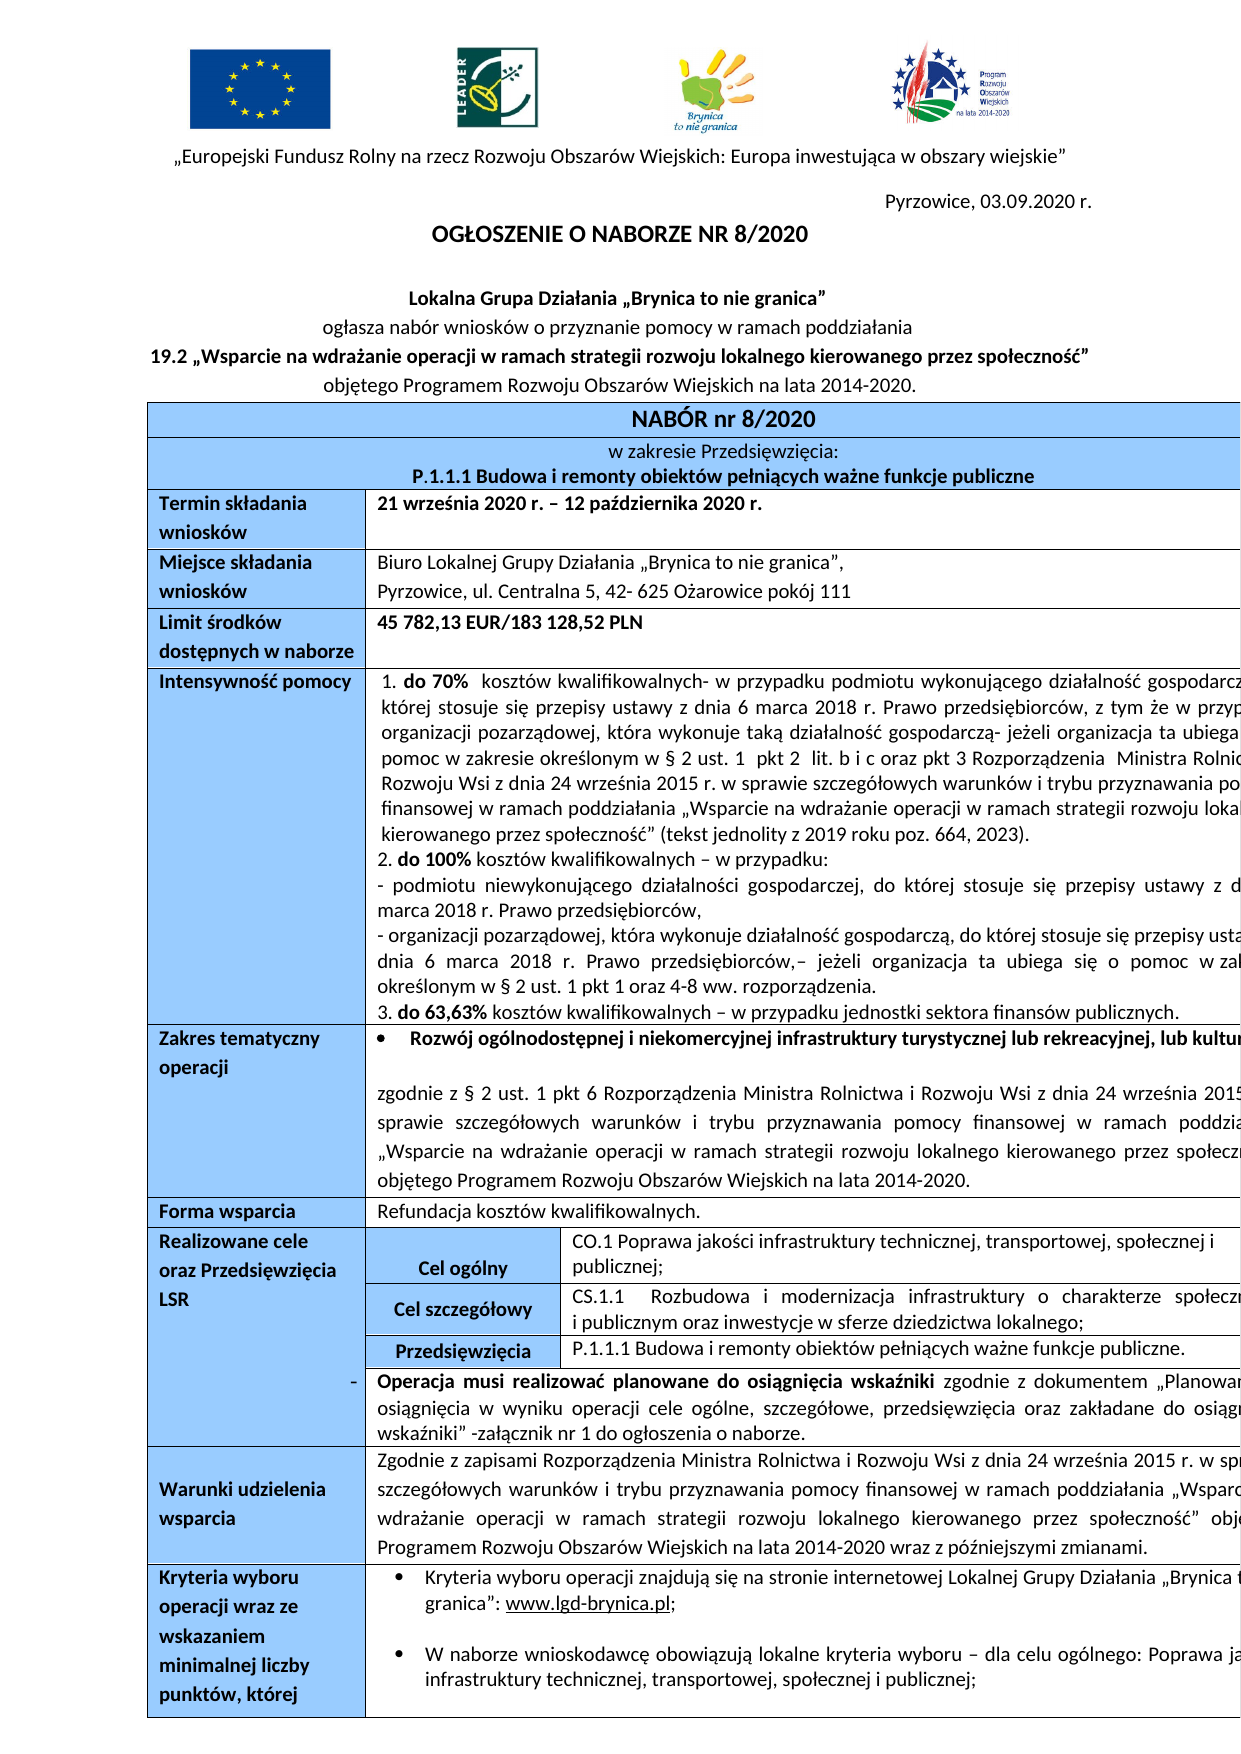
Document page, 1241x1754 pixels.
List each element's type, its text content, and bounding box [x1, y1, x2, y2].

table_cell Miejsce składania wniosków [148, 550, 365, 608]
table_cell Zakres tematyczny operacji [148, 1025, 365, 1197]
table_cell Refundacja kosztów kwalifikowalnych. [366, 1198, 1240, 1227]
table_cell Cel ogólny [366, 1228, 560, 1283]
text OGŁOSZENIE O NABORZE NR 8/2020 [148, 218, 1092, 248]
table_cell CO.1 Poprawa jakości infrastruktury technicznej, transportowej, społecznej i publicznej; [561, 1228, 1240, 1283]
picture [886, 35, 1019, 131]
text Lokalna Grupa Działania „Brynica to nie granica” ogłasza nabór wniosków o przyznanie pomocy w ramach poddziałania 19.2 „Wsparcie na wdrażanie operacji w ramach strategii rozwoju lokalnego kierowanego przez społeczność” objętego Programem Rozwoju Obszarów Wiejskich na lata 2014-2020. [148, 285, 1092, 398]
table_cell Biuro Lokalnej Grupy Działania „Brynica to nie granica”, Pyrzowice, ul. Centralna 5, 42- 625 Ożarowice pokój 111 [366, 550, 1240, 608]
table_cell Operacja musi realizować planowane do osiągnięcia wskaźniki zgodnie z dokumentem „Planowane do osiągnięcia w wyniku operacji cele ogólne, szczegółowe, przedsięwzięcia oraz zakładane do osiągnięcia wskaźniki” -załącznik nr 1 do ogłoszenia o naborze. [366, 1369, 1240, 1446]
table_cell Termin składania wniosków [148, 490, 365, 548]
picture [456, 47, 539, 128]
table_cell w zakresie Przedsięwzięcia: P.1.1.1 Budowa i remonty obiektów pełniących ważne funkcje publiczne [148, 438, 1240, 489]
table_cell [366, 1565, 1240, 1717]
table_cell Realizowane cele oraz Przedsięwzięcia LSR [148, 1228, 365, 1446]
table_cell Warunki udzielenia wsparcia [148, 1447, 365, 1563]
table_cell Przedsięwzięcia [366, 1336, 560, 1367]
table_cell Intensywność pomocy [148, 669, 365, 1024]
table_cell P.1.1.1 Budowa i remonty obiektów pełniących ważne funkcje publiczne. [561, 1336, 1240, 1367]
table_cell Forma wsparcia [148, 1198, 365, 1227]
table_cell Rozwój ogólnodostępnej i niekomercyjnej infrastruktury turystycznej lub rekreacyjnej, lub kulturalnej zgodnie z § 2 ust. 1 pkt 6 Rozporządzenia Ministra Rolnictwa i Rozwoju Wsi z dnia 24 września 2015 r. w sprawie szczegółowych warunków i trybu przyznawania pomocy finansowej w ramach poddziałania „Wsparcie na wdrażanie operacji w ramach strategii rozwoju lokalnego kierowanego przez społeczność” objętego Programem Rozwoju Obszarów Wiejskich na lata 2014-2020. [366, 1025, 1240, 1197]
table_cell Limit środków dostępnych w naborze [148, 609, 365, 667]
text Pyrzowice, 03.09.2020 r. [148, 189, 1092, 214]
table_cell Cel szczegółowy [366, 1284, 560, 1334]
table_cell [148, 1565, 365, 1717]
table_cell 1. do 70% kosztów kwalifikowalnych- w przypadku podmiotu wykonującego działalność gospodarczą, do której stosuje się przepisy ustawy z dnia 6 marca 2018 r. Prawo przedsiębiorców, z tym że w przypadku organizacji pozarządowej, która wykonuje taką działalność gospodarczą- jeżeli organizacja ta ubiega się o pomoc w zakresie określonym w § 2 ust. 1 pkt 2 lit. b i c oraz pkt 3 Rozporządzenia Ministra Rolnictwa i Rozwoju Wsi z dnia 24 września 2015 r. w sprawie szczegółowych warunków i trybu przyznawania pomocy finansowej w ramach poddziałania „Wsparcie na wdrażanie operacji w ramach strategii rozwoju lokalnego kierowanego przez społeczność” (tekst jednolity z 2019 roku poz. 664, 2023). 2. do 100% kosztów kwalifikowalnych – w przypadku: - podmiotu niewykonującego działalności gospodarczej, do której stosuje się przepisy ustawy z dnia 6 marca 2018 r. Prawo przedsiębiorców, - organizacji pozarządowej, która wykonuje działalność gospodarczą, do której stosuje się przepisy ustawy z dnia 6 marca 2018 r. Prawo przedsiębiorców,– jeżeli organizacja ta ubiega się o pomoc w zakresie określonym w § 2 ust. 1 pkt 1 oraz 4-8 ww. rozporządzenia. 3. do 63,63% kosztów kwalifikowalnych – w przypadku jednostki sektora finansów publicznych. [366, 669, 1240, 1024]
picture [664, 47, 763, 136]
table_cell CS.1.1 Rozbudowa i modernizacja infrastruktury o charakterze społecznym i publicznym oraz inwestycje w sferze dziedzictwa lokalnego; [561, 1284, 1240, 1334]
table_cell 45 782,13 EUR/183 128,52 PLN [366, 609, 1240, 667]
table_cell 21 września 2020 r. – 12 października 2020 r. [366, 490, 1240, 548]
table_header NABÓR nr 8/2020 [148, 403, 1240, 437]
picture [187, 47, 333, 131]
table_cell Zgodnie z zapisami Rozporządzenia Ministra Rolnictwa i Rozwoju Wsi z dnia 24 września 2015 r. w sprawie szczegółowych warunków i trybu przyznawania pomocy finansowej w ramach poddziałania „Wsparcie na wdrażanie operacji w ramach strategii rozwoju lokalnego kierowanego przez społeczność” objętego Programem Rozwoju Obszarów Wiejskich na lata 2014-2020 wraz z późniejszymi zmianami. [366, 1447, 1240, 1563]
